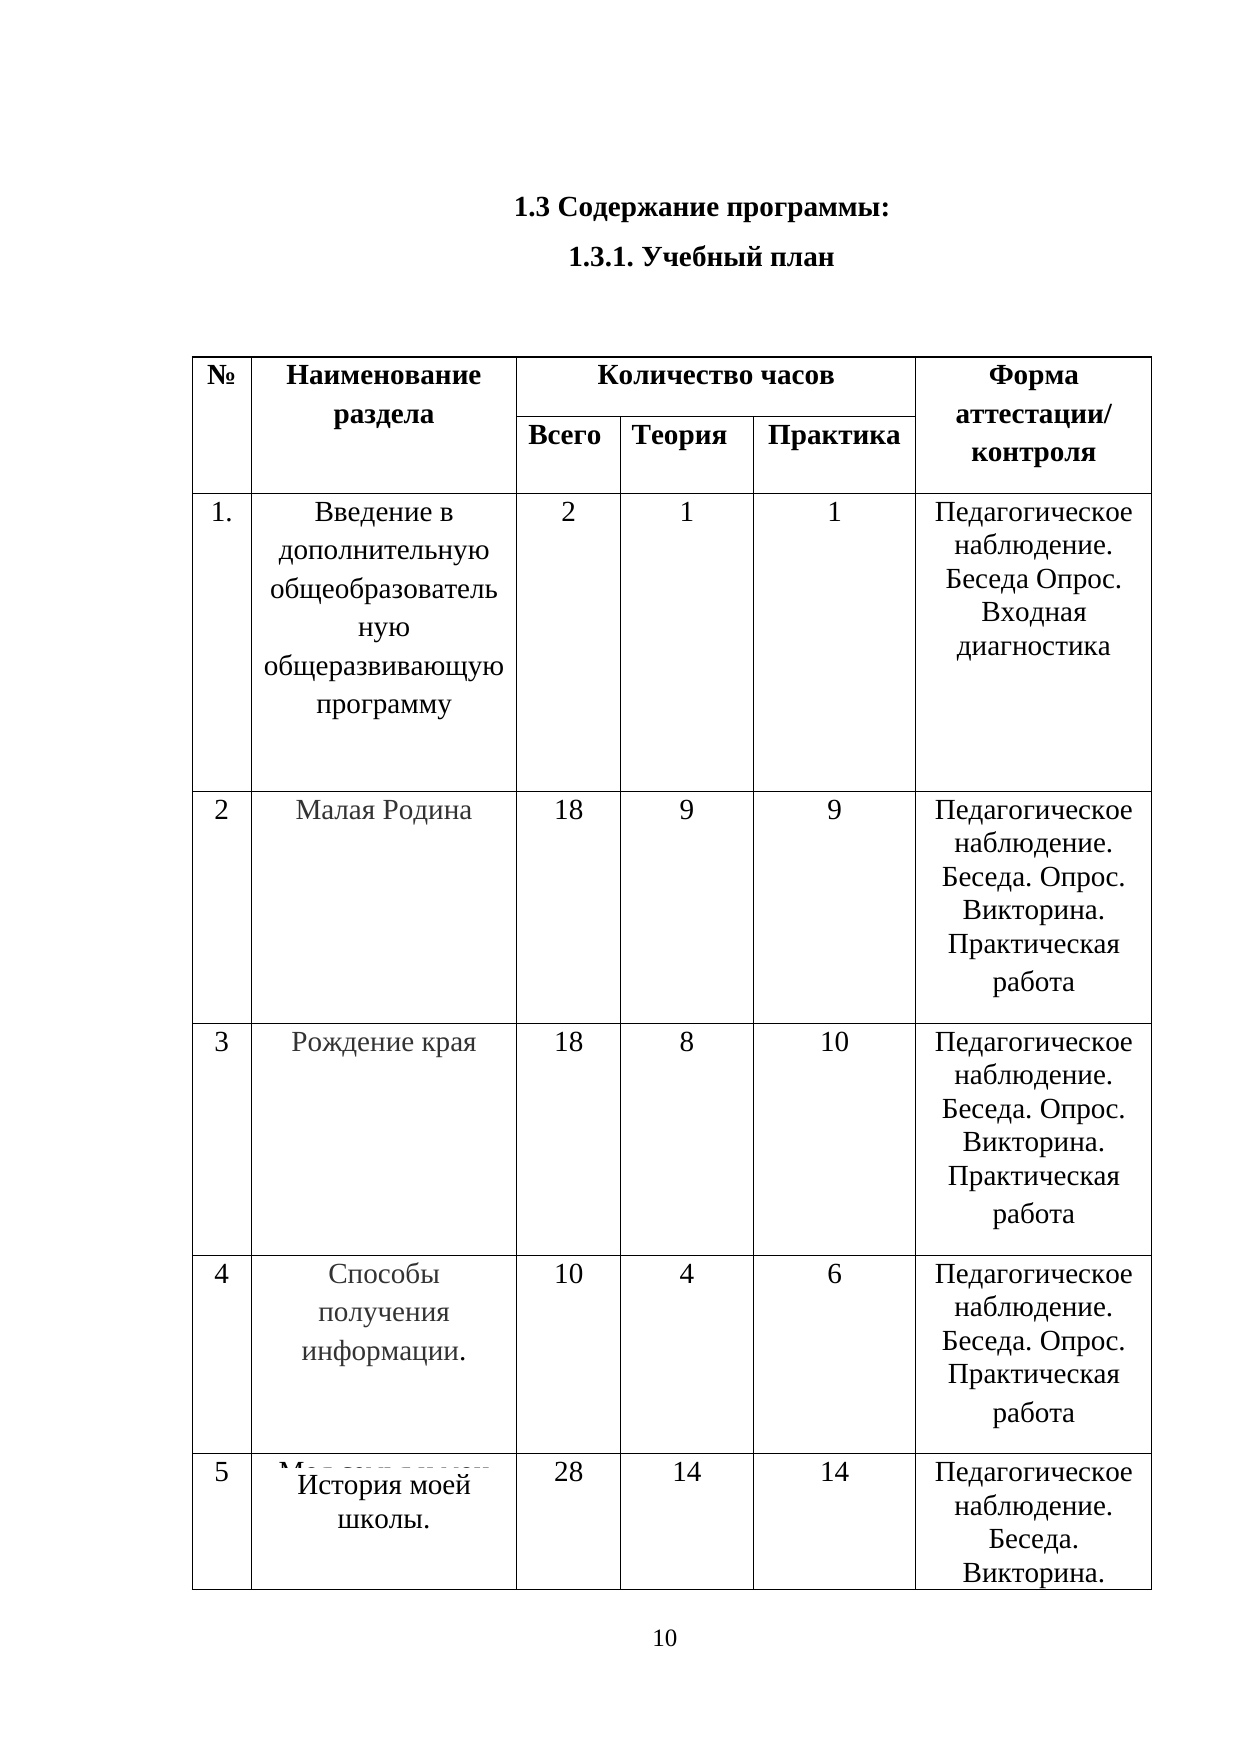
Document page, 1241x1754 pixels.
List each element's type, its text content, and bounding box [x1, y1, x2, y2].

table_cell Введение в дополнительную общеобразовательную общеразвивающую программу [252, 494, 516, 791]
table_cell 14 [621, 1454, 753, 1588]
table_header Наименование раздела [252, 358, 516, 493]
table_header Форма аттестации/ контроля [916, 358, 1151, 493]
table_cell Всего [517, 417, 620, 493]
list 1.3 Содержание программы: [252, 189, 1152, 223]
table_cell 2 [193, 792, 251, 1023]
table_cell 1 [754, 494, 915, 791]
table_header № [193, 358, 251, 493]
table_cell 14 [754, 1454, 915, 1588]
text 1.3.1. Учебный план [177, 239, 1152, 273]
table_cell 4 [193, 1256, 251, 1453]
table_cell 1. [193, 494, 251, 791]
table_cell 28 [517, 1454, 620, 1588]
table_cell 10 [517, 1256, 620, 1453]
table_cell 8 [621, 1024, 753, 1255]
table_cell Рождение края [252, 1024, 516, 1255]
table_cell Теория [621, 417, 753, 493]
table_cell Педагогическое наблюдение. Беседа. Опрос. Практическая работа [916, 1256, 1151, 1453]
table_cell 9 [754, 792, 915, 1023]
table_cell 2 [517, 494, 620, 791]
table_cell 3 [193, 1024, 251, 1255]
table_cell 5 [193, 1454, 251, 1588]
table_cell 10 [754, 1024, 915, 1255]
table_cell 6 [754, 1256, 915, 1453]
table_cell 9 [621, 792, 753, 1023]
table_cell Малая Родина [252, 792, 516, 1023]
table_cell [916, 1454, 1151, 1588]
table_cell Педагогическое наблюдение. Беседа Опрос. Входная диагностика [916, 494, 1151, 791]
table_cell 1 [621, 494, 753, 791]
table_cell 18 [517, 792, 620, 1023]
table_cell 4 [621, 1256, 753, 1453]
table_header Количество часов [517, 358, 915, 416]
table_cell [252, 1454, 516, 1588]
table_cell 18 [517, 1024, 620, 1255]
table_cell Способы получения информации. [252, 1256, 516, 1453]
table_cell Практика [754, 417, 915, 493]
table_cell Педагогическое наблюдение. Беседа. Опрос. Викторина. Практическая работа [916, 1024, 1151, 1255]
table_cell Педагогическое наблюдение. Беседа. Опрос. Викторина. Практическая работа [916, 792, 1151, 1023]
